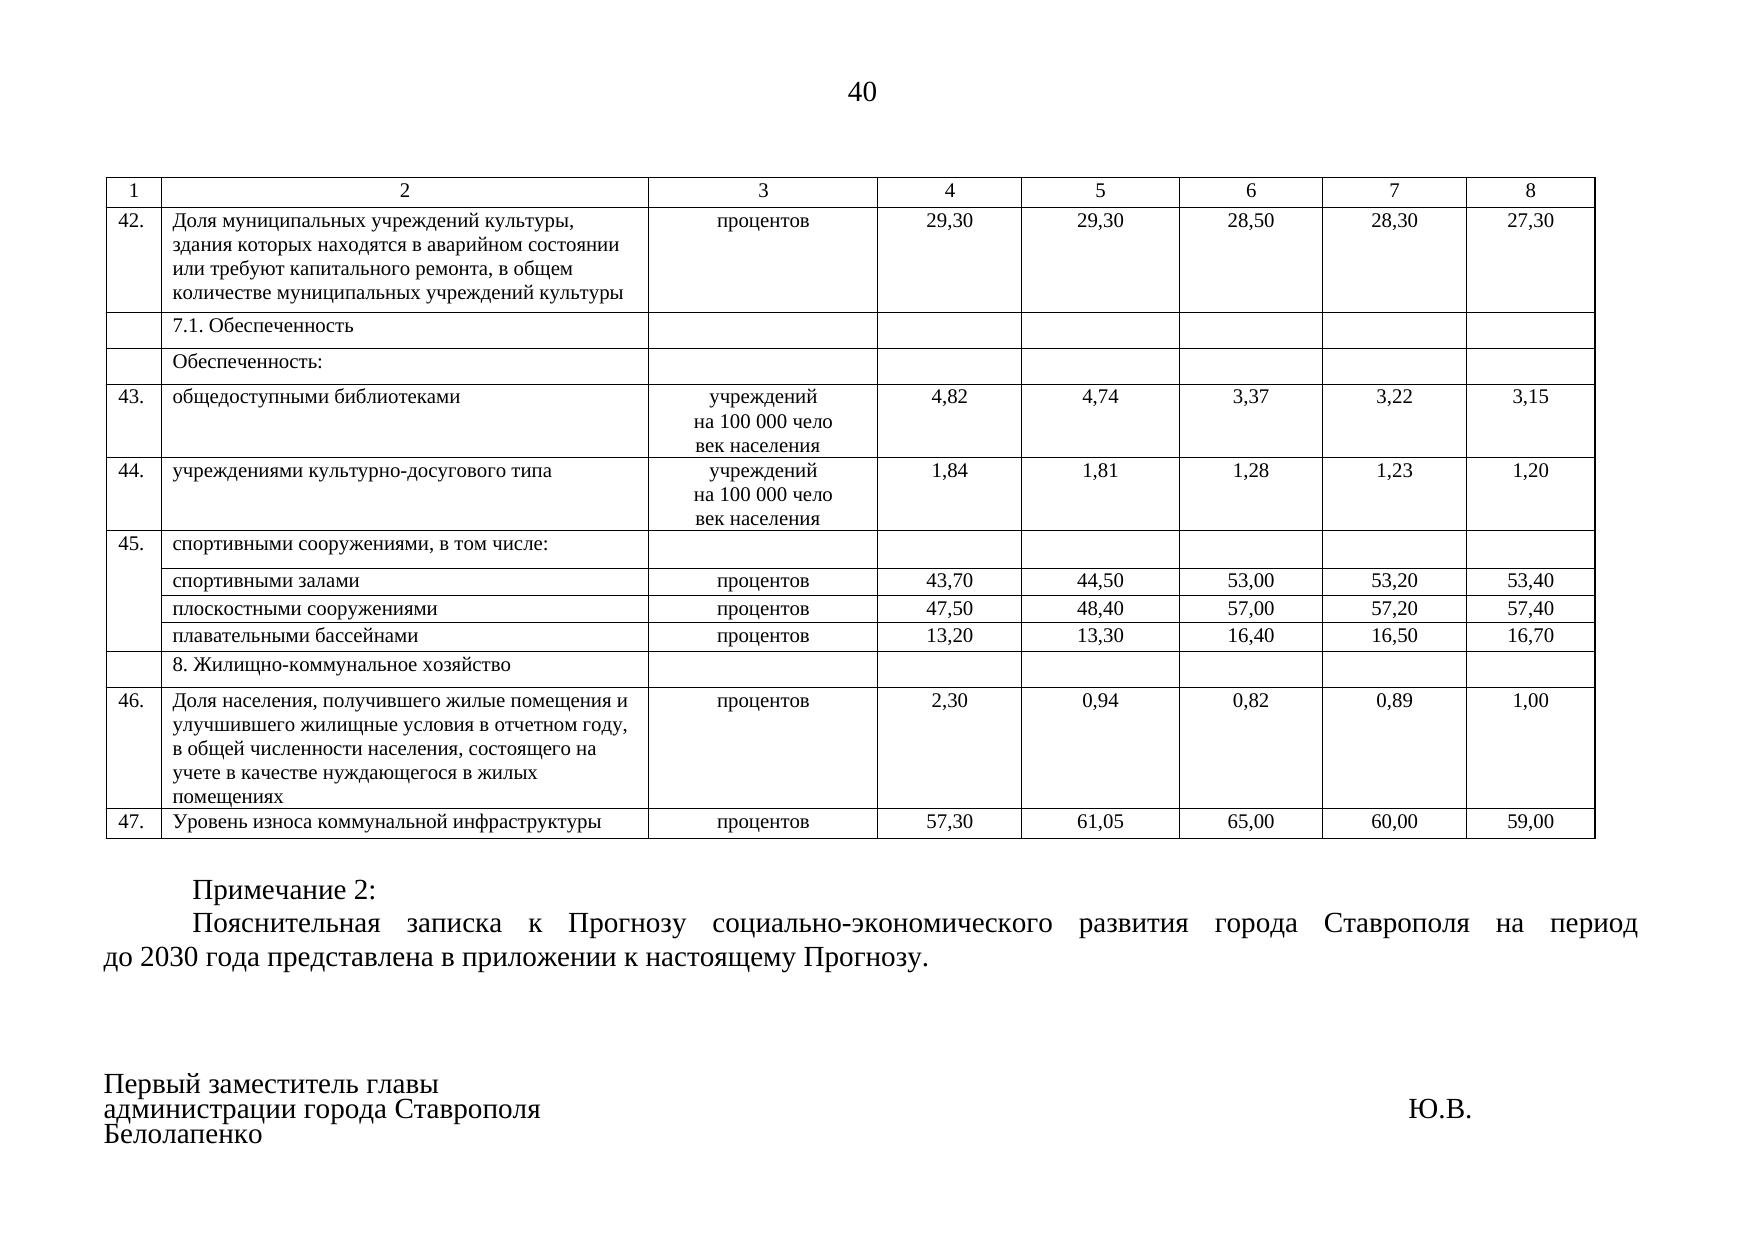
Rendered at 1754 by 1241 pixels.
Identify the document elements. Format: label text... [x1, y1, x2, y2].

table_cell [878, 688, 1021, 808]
text администрации города Ставрополя Ю.В. Белолапенко [103, 1098, 1639, 1148]
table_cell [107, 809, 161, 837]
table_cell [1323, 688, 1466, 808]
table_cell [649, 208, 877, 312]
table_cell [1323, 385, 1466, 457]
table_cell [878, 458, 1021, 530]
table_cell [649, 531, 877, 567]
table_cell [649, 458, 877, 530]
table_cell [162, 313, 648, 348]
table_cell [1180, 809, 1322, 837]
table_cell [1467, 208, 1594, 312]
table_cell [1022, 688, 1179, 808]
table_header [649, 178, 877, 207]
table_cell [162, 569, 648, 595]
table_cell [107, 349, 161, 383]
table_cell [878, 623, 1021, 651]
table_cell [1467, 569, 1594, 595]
text Первый заместитель главы [103, 1073, 1606, 1098]
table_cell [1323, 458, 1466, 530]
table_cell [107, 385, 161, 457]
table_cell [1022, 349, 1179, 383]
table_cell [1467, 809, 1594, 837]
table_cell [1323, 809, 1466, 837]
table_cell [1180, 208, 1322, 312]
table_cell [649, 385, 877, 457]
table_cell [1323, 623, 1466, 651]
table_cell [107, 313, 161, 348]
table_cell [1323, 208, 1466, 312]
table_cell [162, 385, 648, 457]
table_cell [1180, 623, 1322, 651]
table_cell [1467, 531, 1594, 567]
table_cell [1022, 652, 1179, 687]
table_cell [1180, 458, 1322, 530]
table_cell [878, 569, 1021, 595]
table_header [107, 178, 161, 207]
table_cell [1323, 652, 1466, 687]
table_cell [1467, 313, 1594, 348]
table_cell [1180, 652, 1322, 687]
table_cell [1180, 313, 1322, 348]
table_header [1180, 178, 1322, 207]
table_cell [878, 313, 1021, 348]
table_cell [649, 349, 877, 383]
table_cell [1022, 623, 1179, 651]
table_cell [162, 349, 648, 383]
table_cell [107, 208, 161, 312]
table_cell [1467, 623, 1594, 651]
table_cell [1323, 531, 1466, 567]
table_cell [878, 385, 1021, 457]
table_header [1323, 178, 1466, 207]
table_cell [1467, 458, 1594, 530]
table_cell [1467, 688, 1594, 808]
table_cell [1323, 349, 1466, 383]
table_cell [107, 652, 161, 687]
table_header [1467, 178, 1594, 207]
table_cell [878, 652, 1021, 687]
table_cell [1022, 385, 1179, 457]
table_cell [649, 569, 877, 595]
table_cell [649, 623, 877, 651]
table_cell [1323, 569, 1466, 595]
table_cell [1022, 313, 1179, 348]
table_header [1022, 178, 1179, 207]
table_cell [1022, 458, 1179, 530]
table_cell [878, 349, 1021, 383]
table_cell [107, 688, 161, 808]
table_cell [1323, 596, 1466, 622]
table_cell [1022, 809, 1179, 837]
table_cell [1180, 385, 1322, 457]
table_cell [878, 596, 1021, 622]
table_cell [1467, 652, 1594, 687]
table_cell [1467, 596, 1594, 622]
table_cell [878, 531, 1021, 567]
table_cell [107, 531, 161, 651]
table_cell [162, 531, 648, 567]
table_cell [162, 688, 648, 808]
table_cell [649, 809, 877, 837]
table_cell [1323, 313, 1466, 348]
text Пояснительная записка к Прогнозу социально-экономического развития города Ставрополя на период до 2030 года представлена в приложении к настоящему Прогнозу. [103, 906, 1639, 973]
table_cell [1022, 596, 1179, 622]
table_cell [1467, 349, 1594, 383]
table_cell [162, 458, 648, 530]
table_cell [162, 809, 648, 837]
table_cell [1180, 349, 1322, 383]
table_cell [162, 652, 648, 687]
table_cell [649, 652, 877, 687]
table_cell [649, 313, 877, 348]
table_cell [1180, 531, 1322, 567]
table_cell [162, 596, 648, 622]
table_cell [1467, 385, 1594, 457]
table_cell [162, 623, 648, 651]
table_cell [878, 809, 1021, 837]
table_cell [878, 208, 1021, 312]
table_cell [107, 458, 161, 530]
text Примечание 2: [118, 872, 1606, 906]
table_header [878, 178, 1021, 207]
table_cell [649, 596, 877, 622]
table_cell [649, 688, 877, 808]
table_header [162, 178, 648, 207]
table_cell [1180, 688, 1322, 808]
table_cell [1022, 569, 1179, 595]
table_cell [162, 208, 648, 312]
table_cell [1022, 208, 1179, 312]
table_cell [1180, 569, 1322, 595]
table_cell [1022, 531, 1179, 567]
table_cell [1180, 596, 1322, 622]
